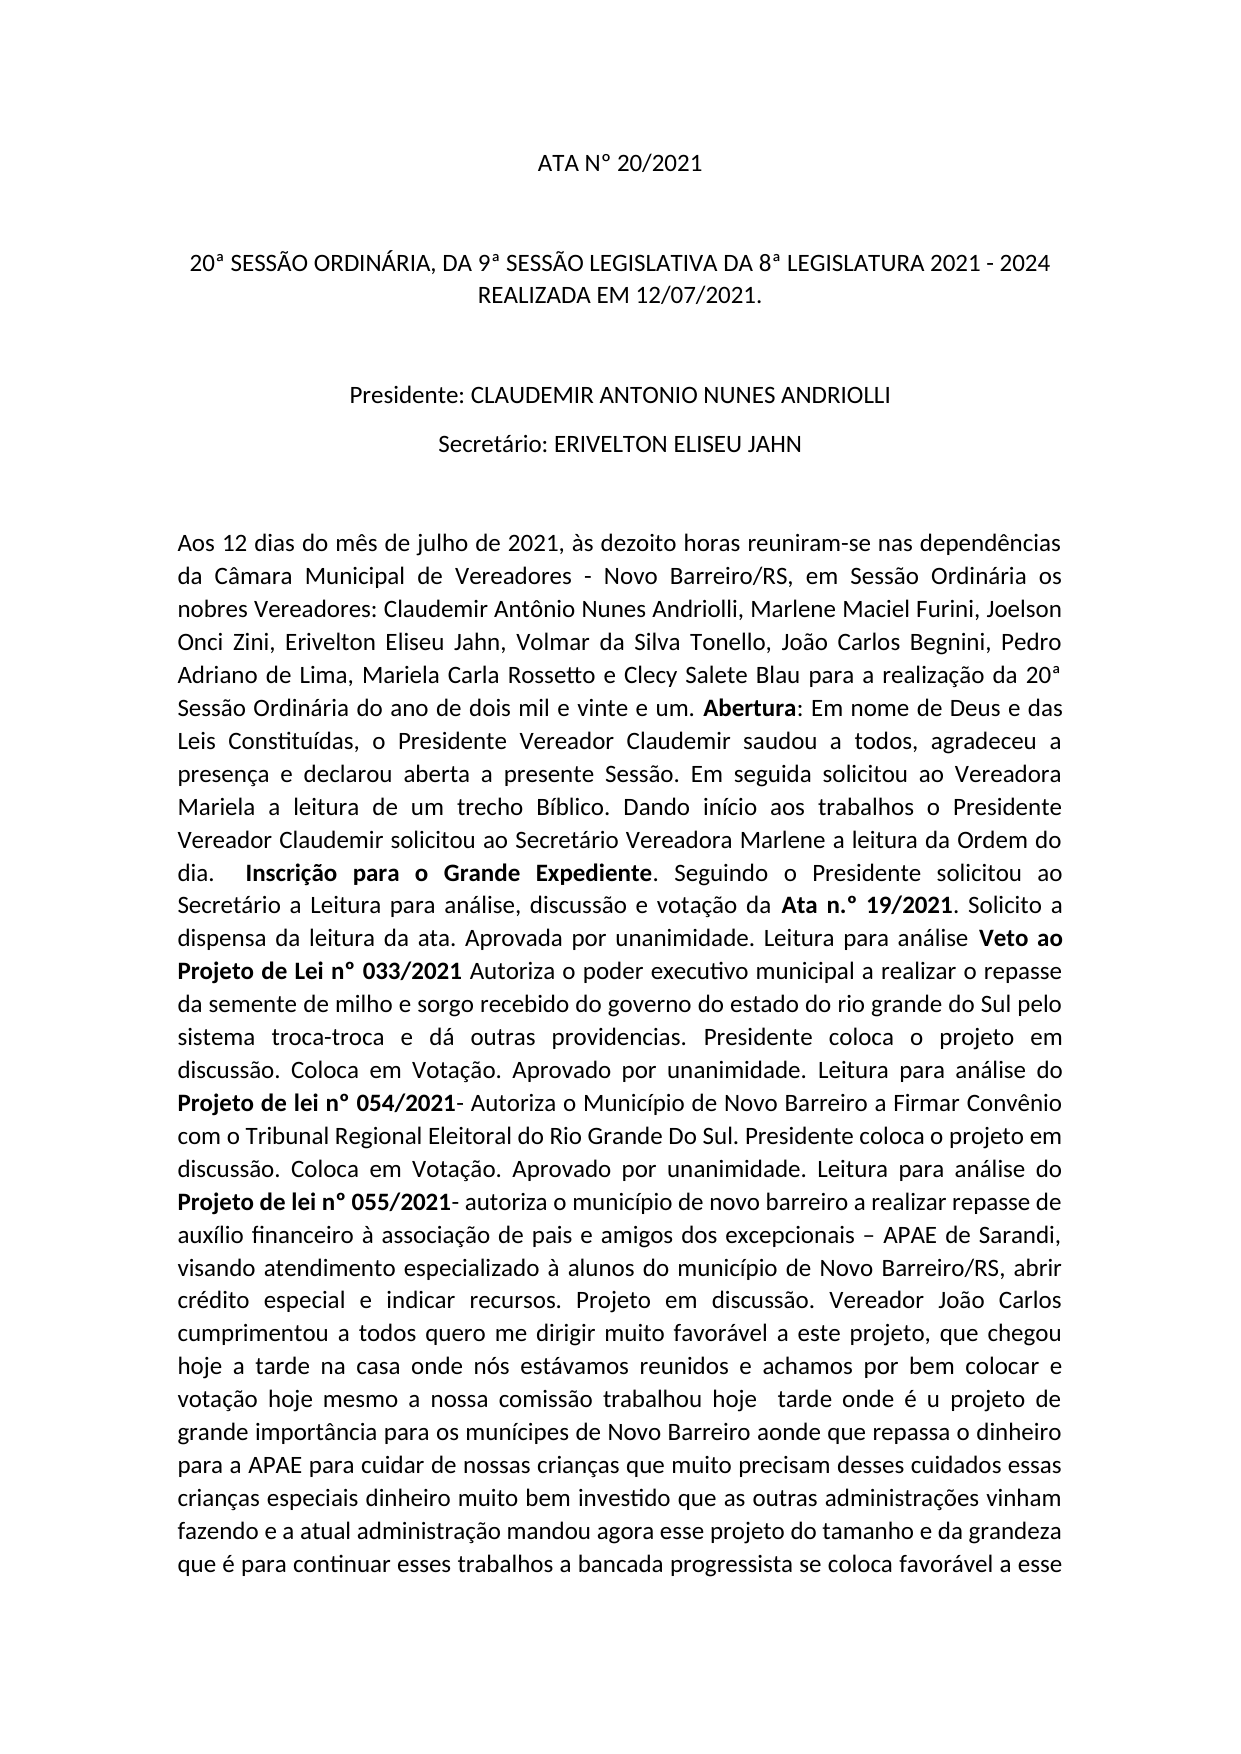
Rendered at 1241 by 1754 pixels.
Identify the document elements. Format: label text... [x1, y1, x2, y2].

text Presidente: CLAUDEMIR ANTONIO NUNES ANDRIOLLI [177, 379, 1063, 409]
text ATA Nº 20/2021 [177, 148, 1063, 178]
text Secretário: ERIVELTON ELISEU JAHN [177, 428, 1063, 459]
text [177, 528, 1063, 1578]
text 20ª SESSÃO ORDINÁRIA, DA 9ª SESSÃO LEGISLATIVA DA 8ª LEGISLATURA 2021 - 2024 REALIZADA EM 12/07/2021. [177, 247, 1063, 310]
